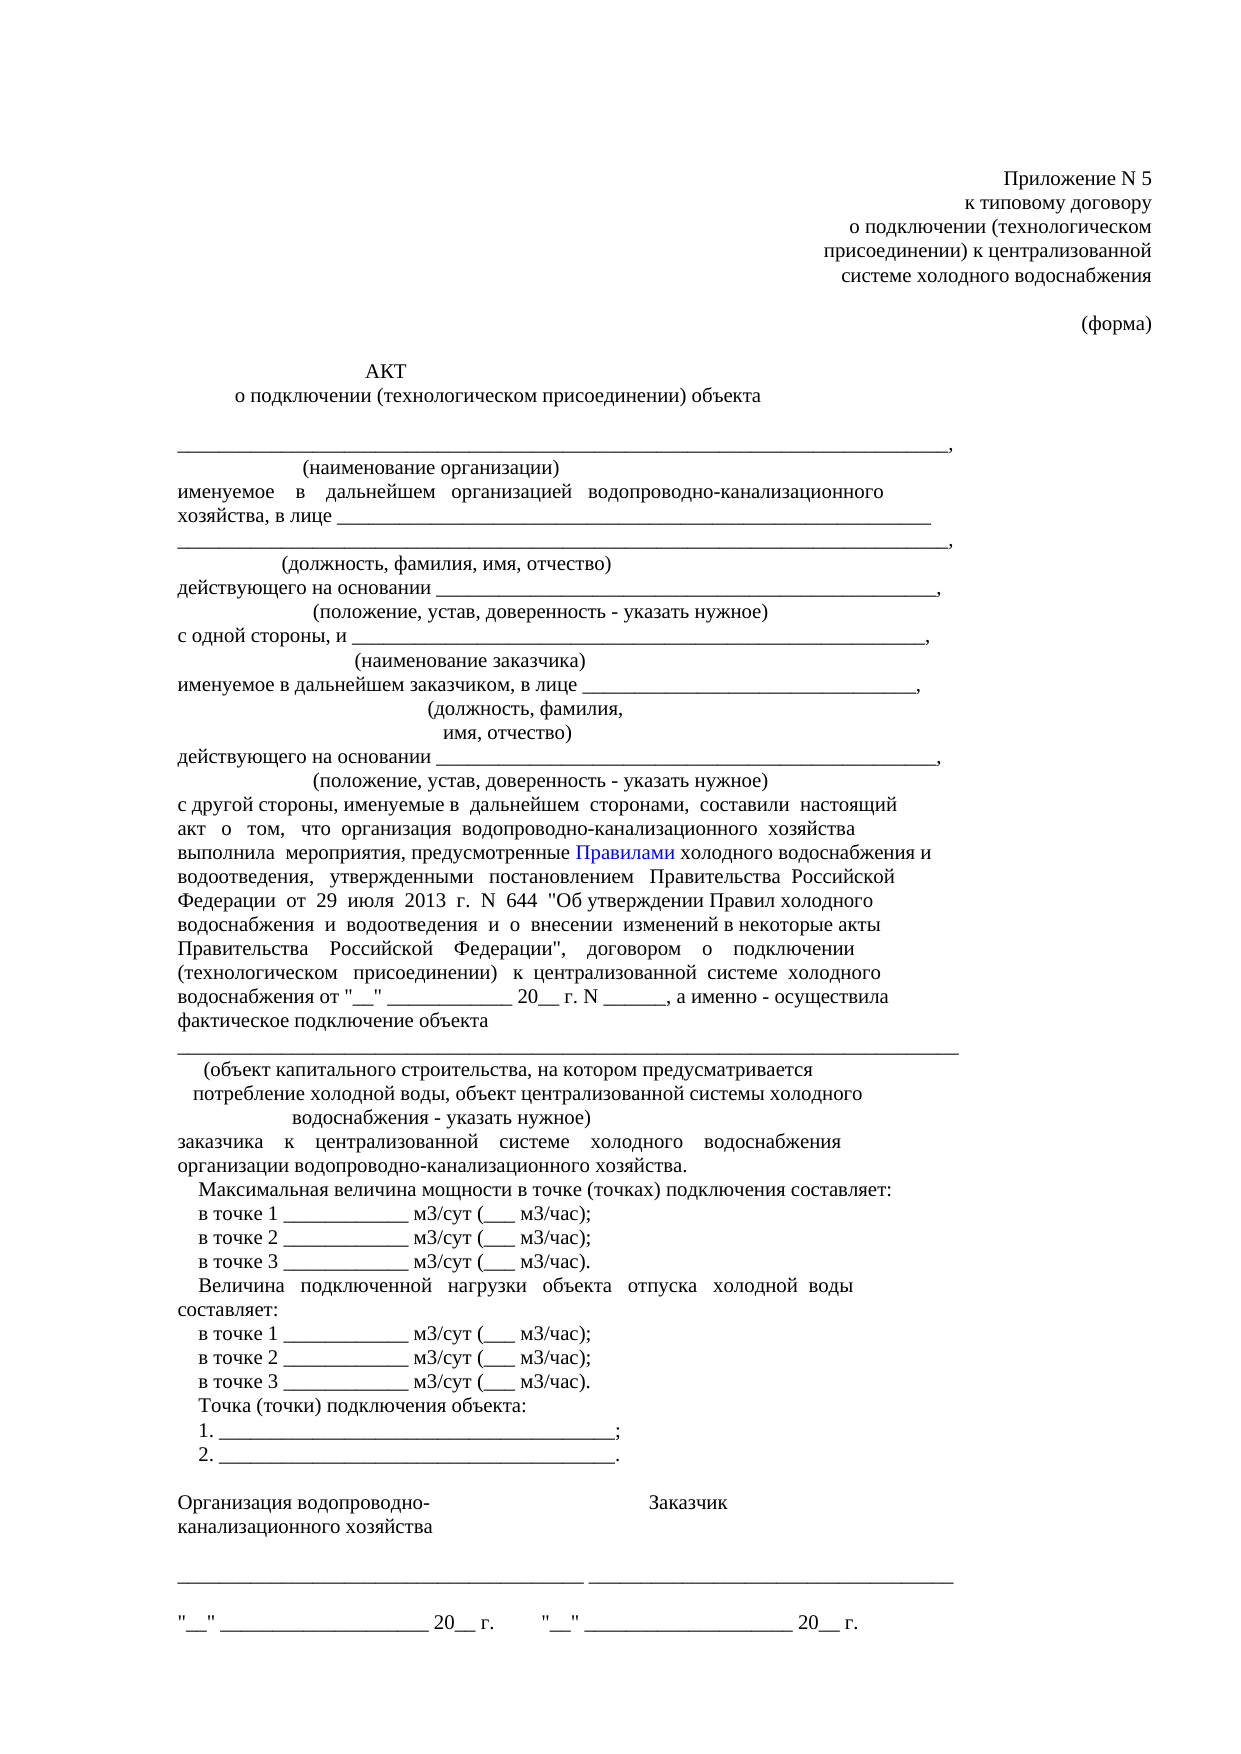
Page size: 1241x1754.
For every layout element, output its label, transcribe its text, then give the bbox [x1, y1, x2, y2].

text к типовому договору [177, 190, 1152, 214]
text (положение, устав, доверенность - указать нужное) [177, 599, 1152, 623]
text акт о том, что организация водопроводно-канализационного хозяйства [177, 816, 1152, 840]
text организации водопроводно-канализационного хозяйства. [177, 1153, 1152, 1177]
text (наименование заказчика) [177, 647, 1152, 672]
text выполнила мероприятия, предусмотренные Правилами холодного водоснабжения и [177, 840, 1152, 864]
text 2. ______________________________________. [177, 1442, 1152, 1466]
text Правительства Российской Федерации", договором о подключении [177, 936, 1152, 960]
text (должность, фамилия, имя, отчество) [177, 551, 1152, 575]
text Точка (точки) подключения объекта: [177, 1393, 1152, 1417]
text Величина подключенной нагрузки объекта отпуска холодной воды [177, 1273, 1152, 1297]
text о подключении (технологическом присоединении) объекта [177, 383, 1152, 407]
text в точке 1 ____________ м3/сут (___ м3/час); [177, 1201, 1152, 1225]
text с другой стороны, именуемые в дальнейшем сторонами, составили настоящий [177, 792, 1152, 816]
text __________________________________________________________________________, [177, 527, 1152, 551]
text АКТ [177, 359, 1152, 383]
text 1. ______________________________________; [177, 1417, 1152, 1442]
text Максимальная величина мощности в точке (точках) подключения составляет: [177, 1177, 1152, 1201]
text __________________________________________________________________________, [177, 431, 1152, 455]
text "__" ____________________ 20__ г. "__" ____________________ 20__ г. [177, 1610, 1152, 1634]
text (наименование организации) [177, 455, 1152, 479]
text системе холодного водоснабжения [177, 262, 1152, 287]
text фактическое подключение объекта [177, 1008, 1152, 1032]
text имя, отчество) [177, 720, 1152, 744]
text _______________________________________ ___________________________________ [177, 1562, 1152, 1586]
text потребление холодной воды, объект централизованной системы холодного [177, 1081, 1152, 1105]
text именуемое в дальнейшем заказчиком, в лице ________________________________, [177, 672, 1152, 696]
text (форма) [177, 311, 1152, 335]
text в точке 3 ____________ м3/сут (___ м3/час). [177, 1369, 1152, 1393]
text присоединении) к централизованной [177, 238, 1152, 262]
text водоснабжения от "__" ____________ 20__ г. N ______, а именно - осуществила [177, 984, 1152, 1008]
text именуемое в дальнейшем организацией водопроводно-канализационного [177, 479, 1152, 503]
text с одной стороны, и _______________________________________________________, [177, 623, 1152, 647]
text в точке 2 ____________ м3/сут (___ м3/час); [177, 1225, 1152, 1249]
text (положение, устав, доверенность - указать нужное) [177, 768, 1152, 792]
text (объект капитального строительства, на котором предусматривается [177, 1057, 1152, 1081]
text Организация водопроводно- Заказчик [177, 1490, 1152, 1514]
text (технологическом присоединении) к централизованной системе холодного [177, 960, 1152, 984]
text действующего на основании ________________________________________________, [177, 744, 1152, 768]
text о подключении (технологическом [177, 214, 1152, 238]
text составляет: [177, 1297, 1152, 1321]
text заказчика к централизованной системе холодного водоснабжения [177, 1129, 1152, 1153]
text водоснабжения и водоотведения и о внесении изменений в некоторые акты [177, 912, 1152, 936]
text хозяйства, в лице _________________________________________________________ [177, 503, 1152, 527]
text Приложение N 5 [177, 166, 1152, 190]
text в точке 3 ____________ м3/сут (___ м3/час). [177, 1249, 1152, 1273]
text канализационного хозяйства [177, 1514, 1152, 1538]
text в точке 1 ____________ м3/сут (___ м3/час); [177, 1321, 1152, 1345]
text Федерации от 29 июля 2013 г. N 644 "Об утверждении Правил холодного [177, 888, 1152, 912]
text водоотведения, утвержденными постановлением Правительства Российской [177, 864, 1152, 888]
text ___________________________________________________________________________ [177, 1032, 1152, 1057]
text (должность, фамилия, [177, 696, 1152, 720]
text в точке 2 ____________ м3/сут (___ м3/час); [177, 1345, 1152, 1369]
text водоснабжения - указать нужное) [177, 1105, 1152, 1129]
text действующего на основании ________________________________________________, [177, 575, 1152, 599]
